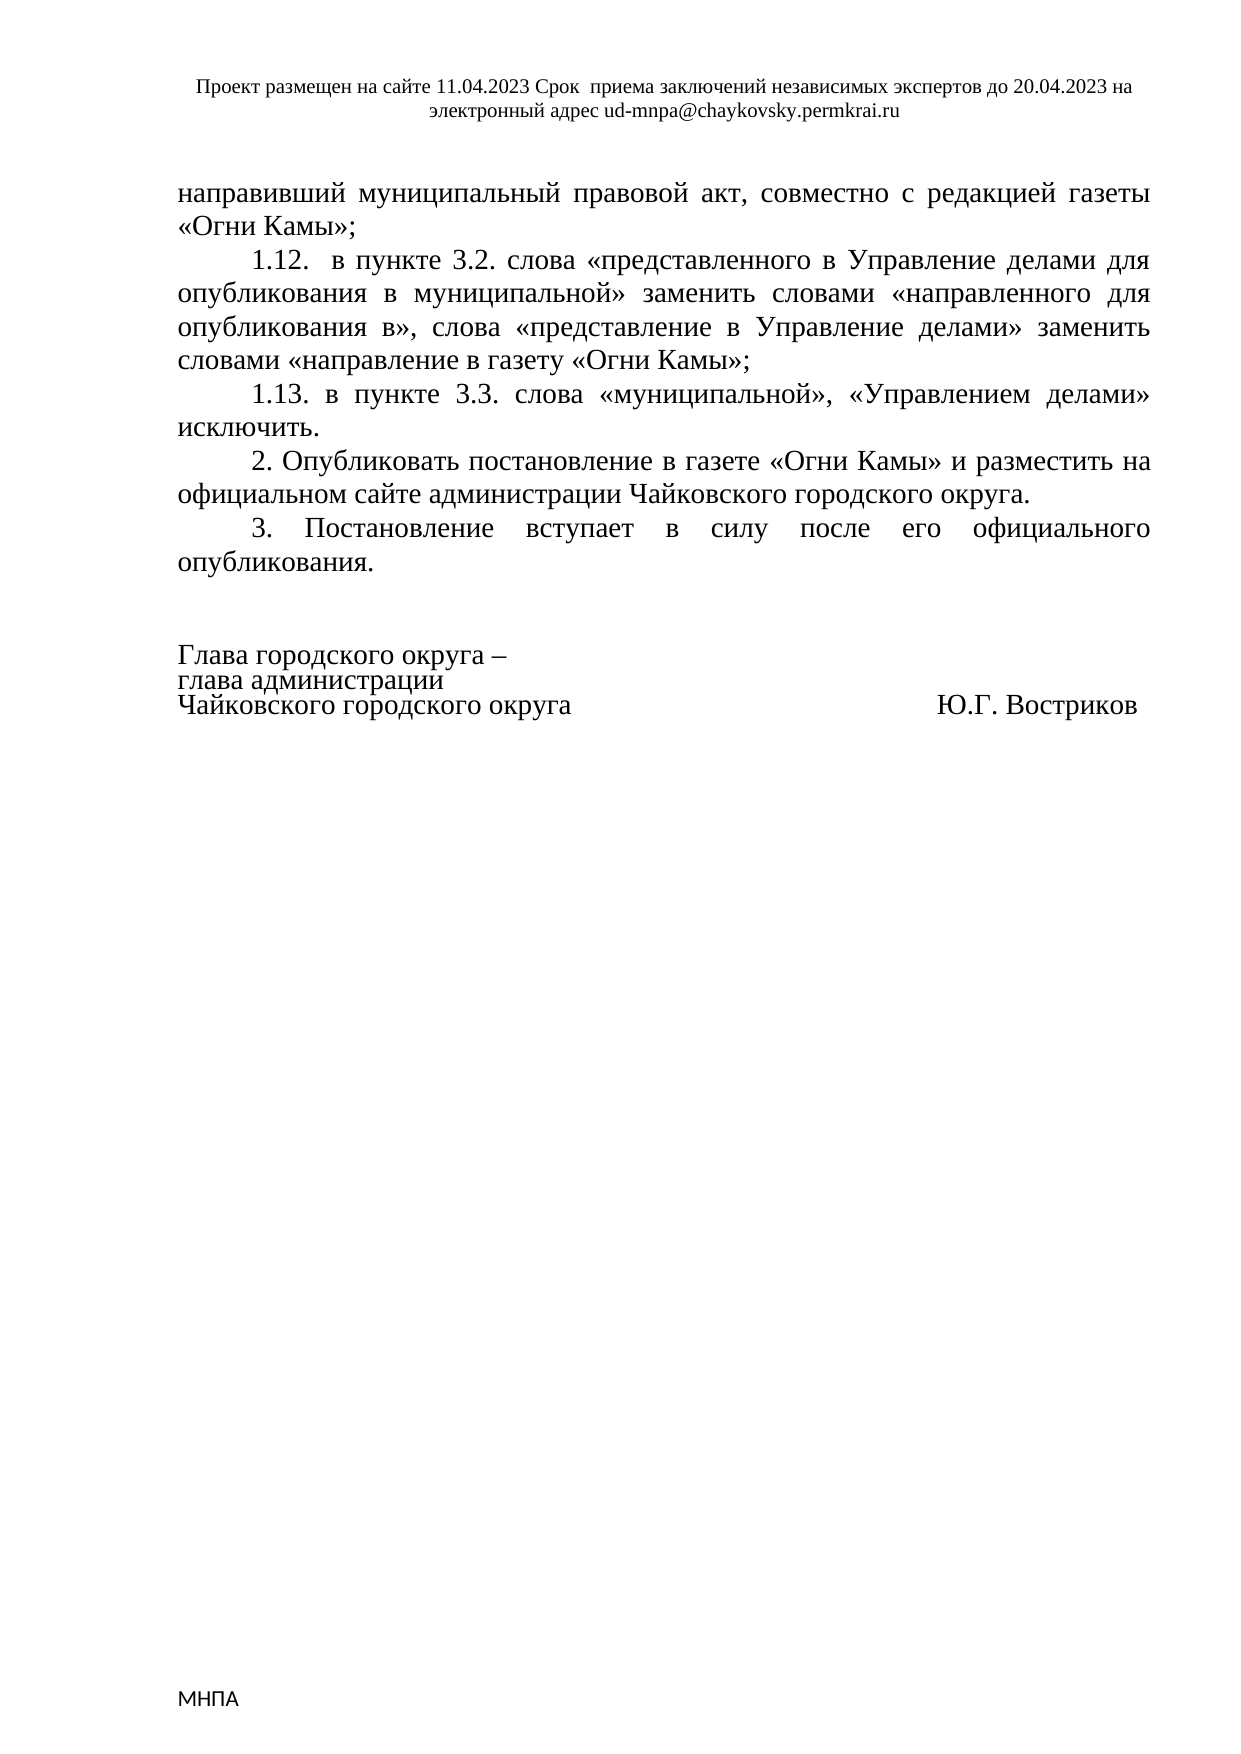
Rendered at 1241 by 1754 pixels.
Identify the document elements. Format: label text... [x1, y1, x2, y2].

text Чайковского городского округа Ю.Г. Востриков [177, 694, 1152, 719]
text 3. Постановление вступает в силу после его официального опубликования. [177, 510, 1152, 577]
text 1.13. в пункте 3.3. слова «муниципальной», «Управлением делами» исключить. [177, 376, 1152, 443]
text 1.12. в пункте 3.2. слова «представленного в Управление делами для опубликования в муниципальной» заменить словами «направленного для опубликования в», слова «представление в Управление делами» заменить словами «направление в газету «Огни Камы»; [177, 242, 1152, 376]
text Глава городского округа – [177, 644, 1152, 669]
text 2. Опубликовать постановление в газете «Огни Камы» и разместить на официальном сайте администрации Чайковского городского округа. [177, 443, 1152, 510]
text глава администрации [177, 669, 1152, 694]
